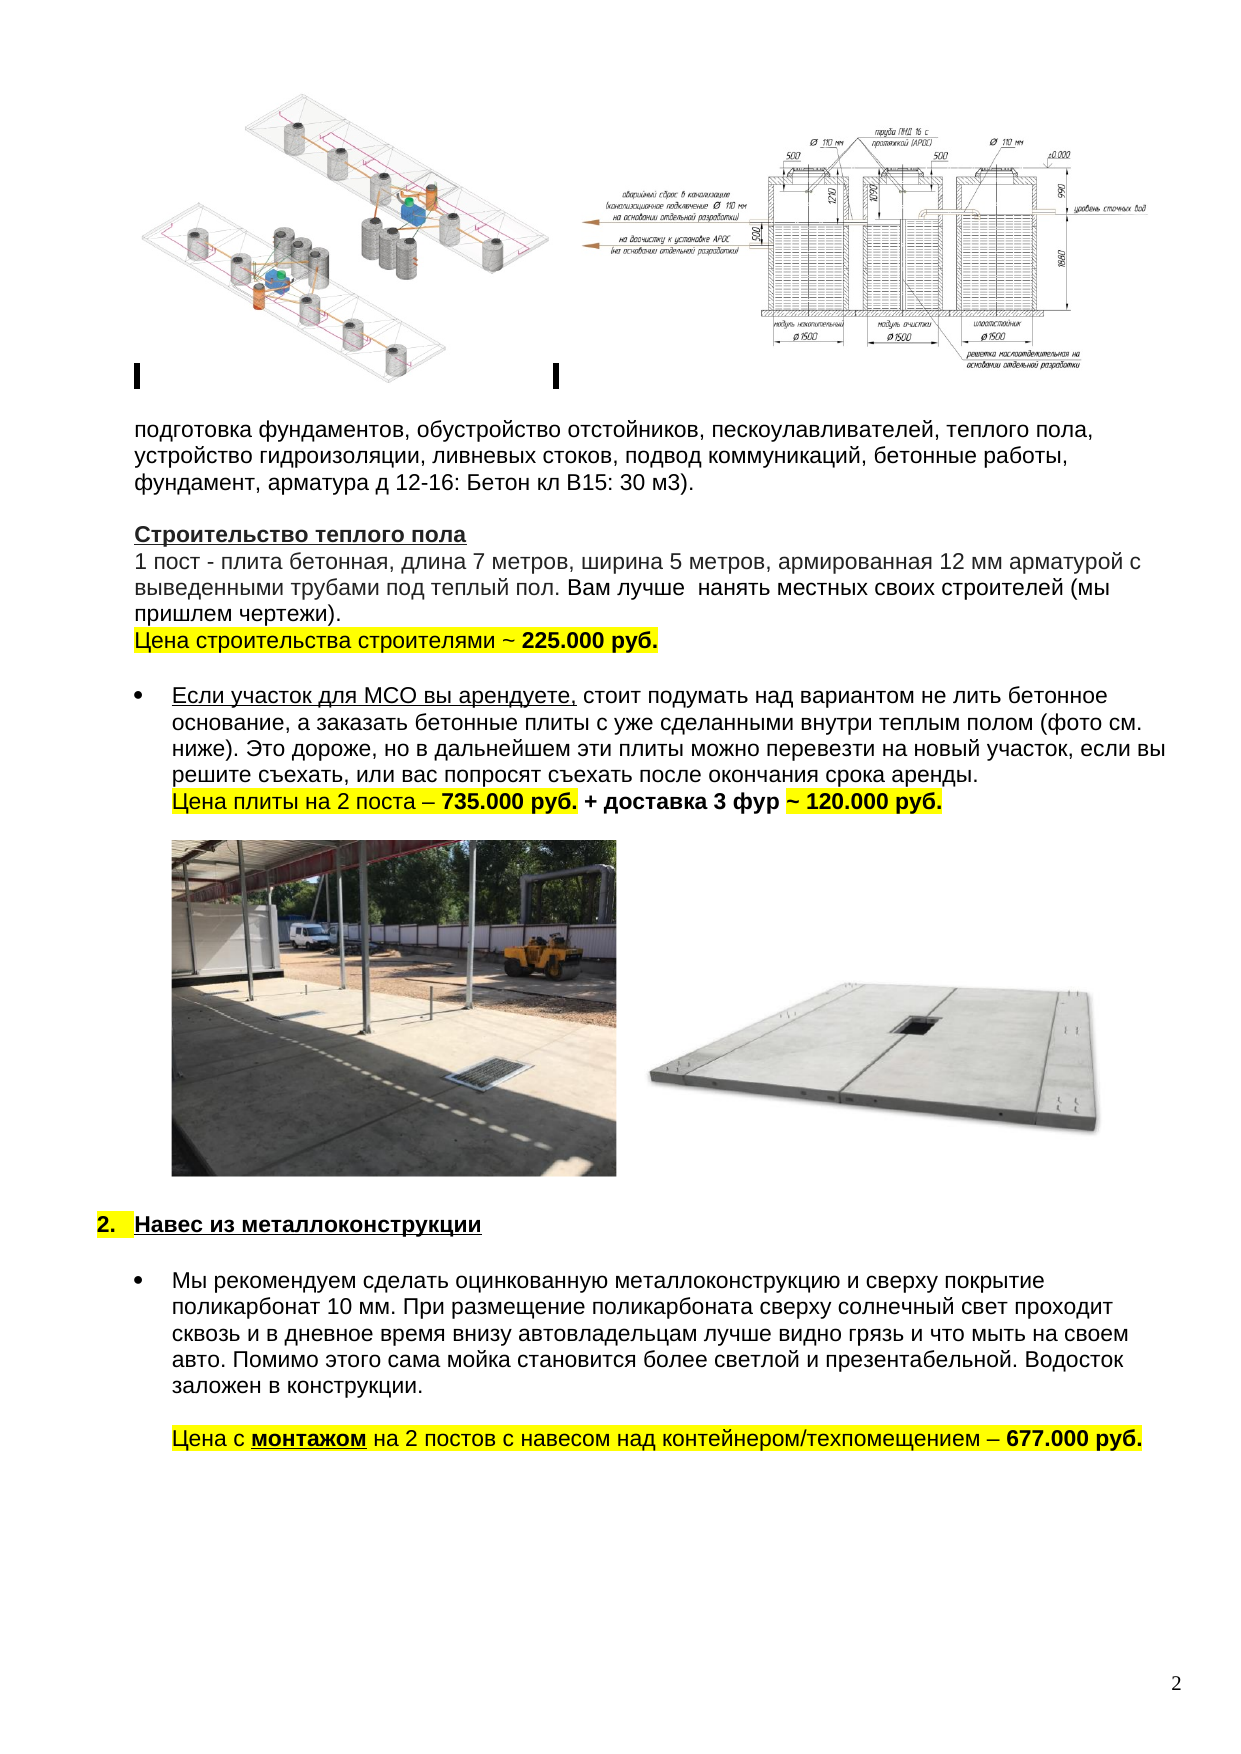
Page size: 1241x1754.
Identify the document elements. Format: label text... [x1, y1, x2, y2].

picture [559, 92, 1178, 385]
picture [140, 92, 553, 385]
picture [171, 840, 617, 1177]
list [134, 1267, 1181, 1478]
picture [629, 937, 1180, 1177]
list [97, 92, 1181, 653]
list Навес из металлоконструкции [134, 1211, 1181, 1238]
